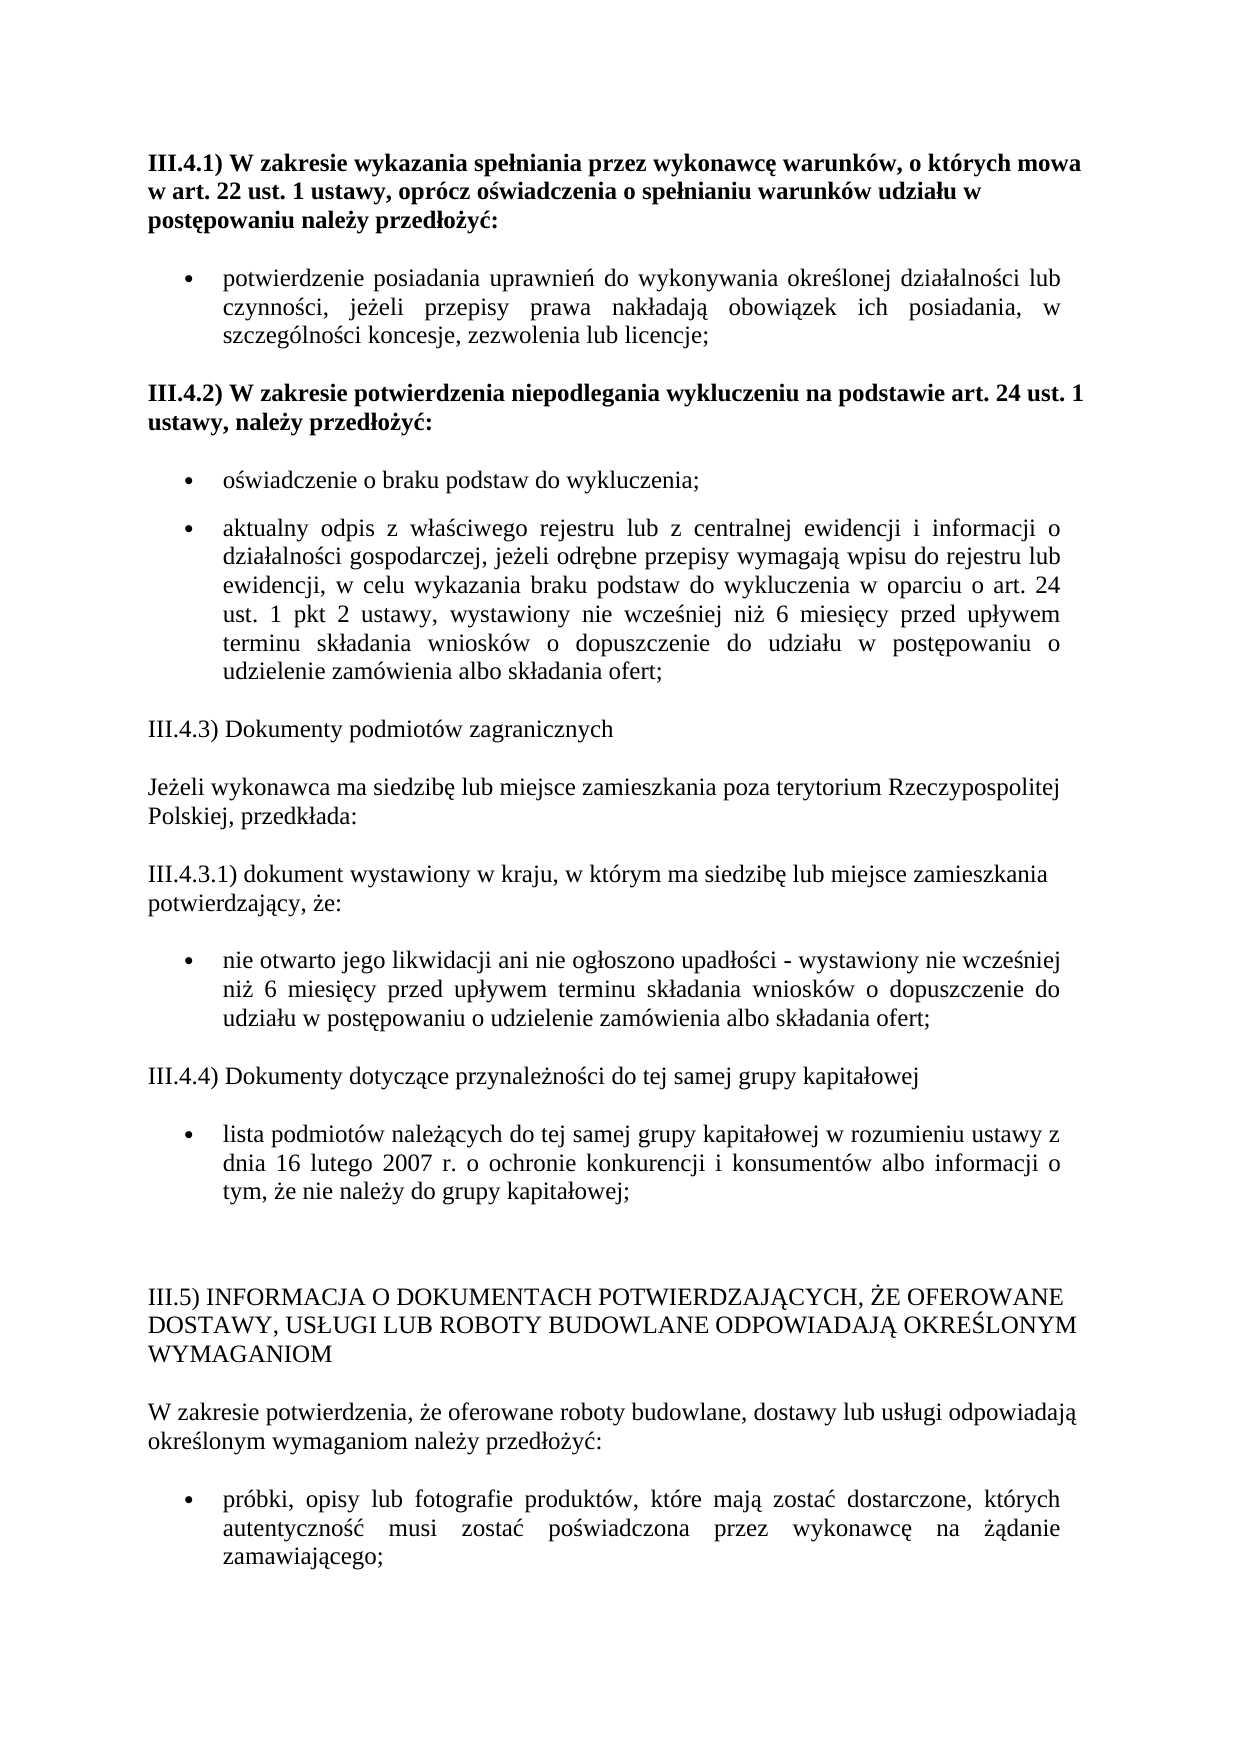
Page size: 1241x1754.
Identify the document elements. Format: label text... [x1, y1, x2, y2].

text Jeżeli wykonawca ma siedzibę lub miejsce zamieszkania poza terytorium Rzeczypospolitej Polskiej, przedkłada: [148, 772, 1093, 830]
text III.5) INFORMACJA O DOKUMENTACH POTWIERDZAJĄCYCH, ŻE OFEROWANE DOSTAWY, USŁUGI LUB ROBOTY BUDOWLANE ODPOWIADAJĄ OKREŚLONYM WYMAGANIOM [148, 1282, 1093, 1368]
list aktualny odpis z właściwego rejestru lub z centralnej ewidencji i informacji o działalności gospodarczej, jeżeli odrębne przepisy wymagają wpisu do rejestru lub ewidencji, w celu wykazania braku podstaw do wykluczenia w oparciu o art. 24 ust. 1 pkt 2 ustawy, wystawiony nie wcześniej niż 6 miesięcy przed upływem terminu składania wniosków o dopuszczenie do udziału w postępowaniu o udzielenie zamówienia albo składania ofert; [185, 513, 1061, 685]
text III.4.3.1) dokument wystawiony w kraju, w którym ma siedzibę lub miejsce zamieszkania potwierdzający, że: [148, 859, 1093, 916]
text W zakresie potwierdzenia, że oferowane roboty budowlane, dostawy lub usługi odpowiadają określonym wymaganiom należy przedłożyć: [148, 1397, 1093, 1455]
text III.4.3) Dokumenty podmiotów zagranicznych [148, 714, 1093, 743]
text III.4.1) W zakresie wykazania spełniania przez wykonawcę warunków, o których mowa w art. 22 ust. 1 ustawy, oprócz oświadczenia o spełnianiu warunków udziału w postępowaniu należy przedłożyć: [148, 148, 1093, 234]
text III.4.2) W zakresie potwierdzenia niepodlegania wykluczeniu na podstawie art. 24 ust. 1 ustawy, należy przedłożyć: [148, 378, 1093, 436]
text III.4.4) Dokumenty dotyczące przynależności do tej samej grupy kapitałowej [148, 1061, 1093, 1090]
list potwierdzenie posiadania uprawnień do wykonywania określonej działalności lub czynności, jeżeli przepisy prawa nakładają obowiązek ich posiadania, w szczególności koncesje, zezwolenia lub licencje; [185, 263, 1061, 349]
list lista podmiotów należących do tej samej grupy kapitałowej w rozumieniu ustawy z dnia 16 lutego 2007 r. o ochronie konkurencji i konsumentów albo informacji o tym, że nie należy do grupy kapitałowej; [185, 1119, 1061, 1205]
list oświadczenie o braku podstaw do wykluczenia; [185, 465, 1061, 494]
list nie otwarto jego likwidacji ani nie ogłoszono upadłości - wystawiony nie wcześniej niż 6 miesięcy przed upływem terminu składania wniosków o dopuszczenie do udziału w postępowaniu o udzielenie zamówienia albo składania ofert; [185, 946, 1061, 1032]
list próbki, opisy lub fotografie produktów, które mają zostać dostarczone, których autentyczność musi zostać poświadczona przez wykonawcę na żądanie zamawiającego; [185, 1484, 1061, 1570]
